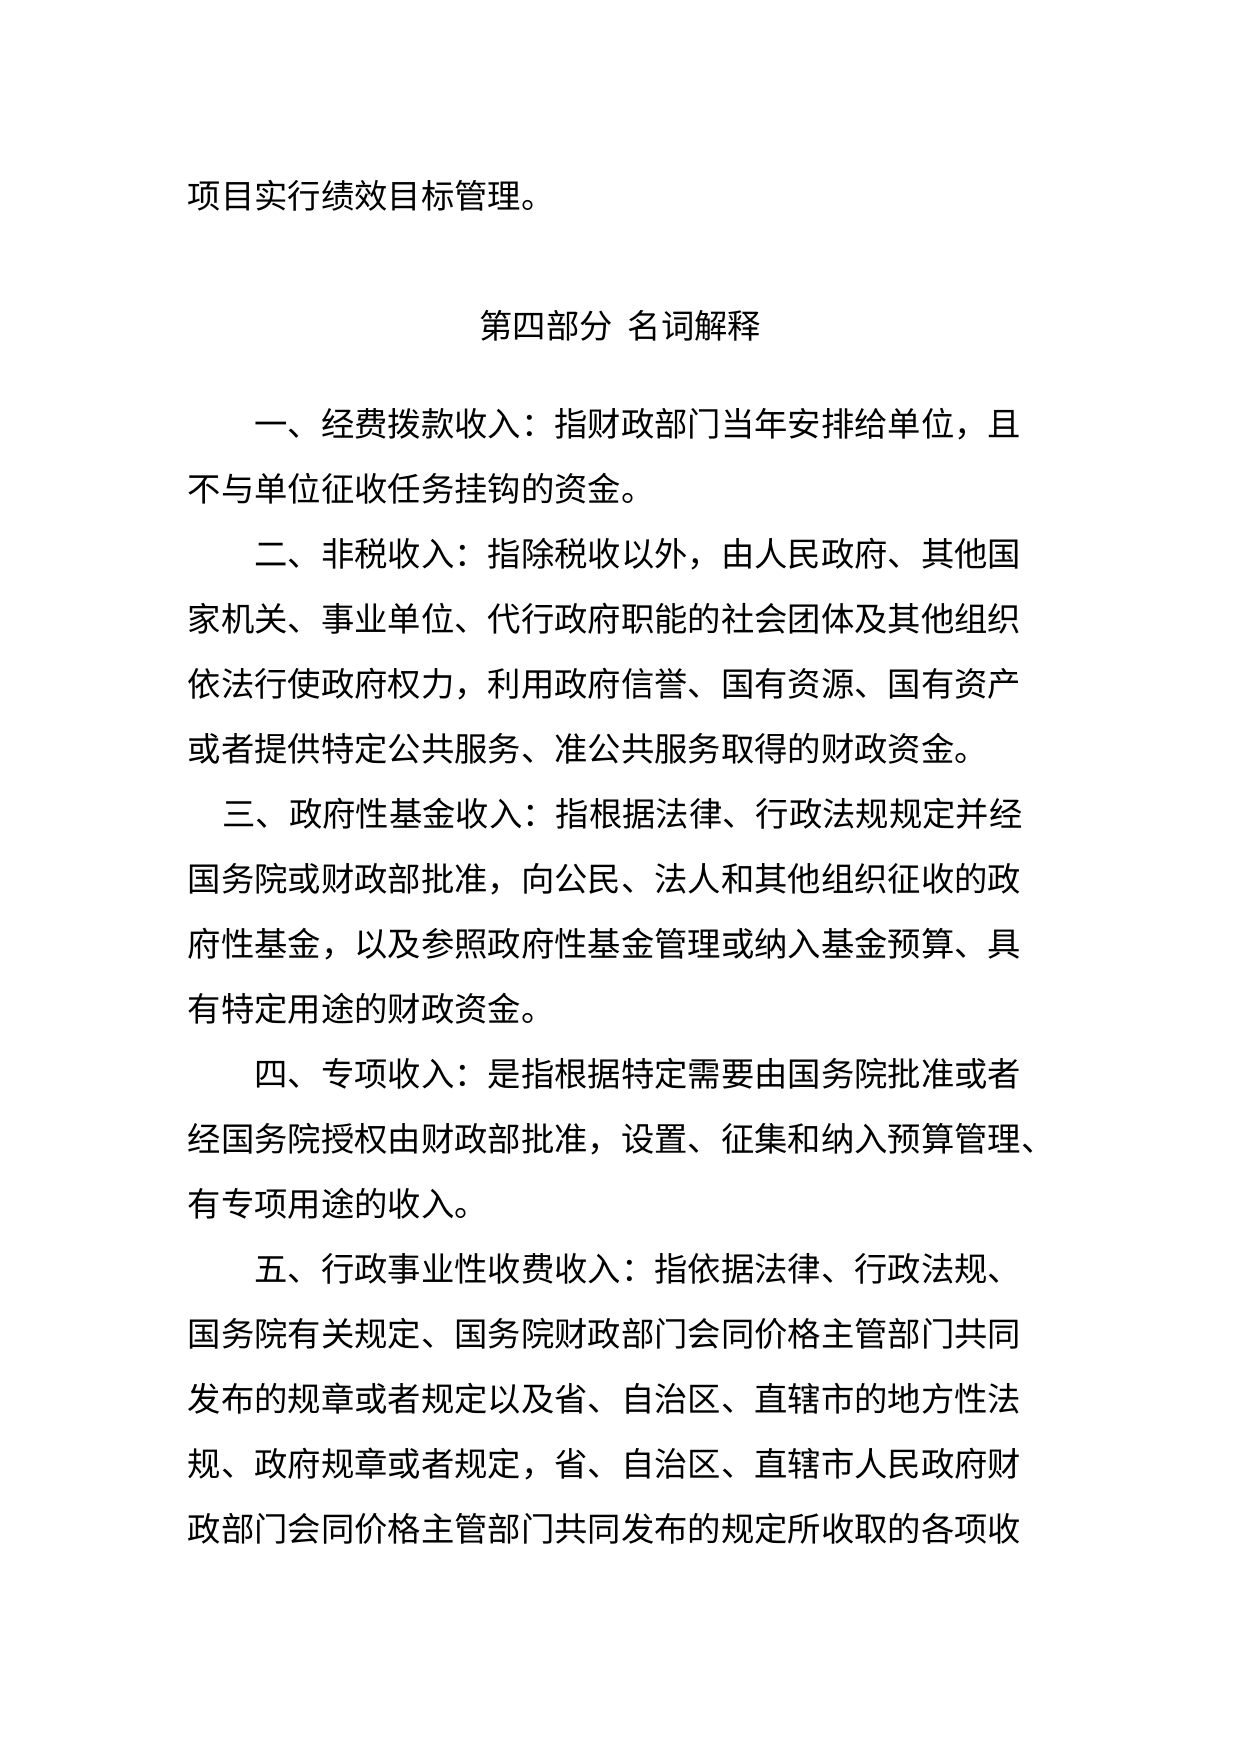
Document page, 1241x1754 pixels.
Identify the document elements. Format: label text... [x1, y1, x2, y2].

text 二、非税收入：指除税收以外，由人民政府、其他国家机关、事业单位、代行政府职能的社会团体及其他组织依法行使政府权力，利用政府信誉、国有资源、国有资产或者提供特定公共服务、准公共服务取得的财政资金。 [187, 519, 1053, 779]
text 第四部分 名词解释 [187, 292, 1053, 357]
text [187, 1234, 1053, 1559]
text 一、经费拨款收入：指财政部门当年安排给单位，且不与单位征收任务挂钩的资金。 [187, 389, 1053, 519]
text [187, 162, 1053, 227]
text 三、政府性基金收入：指根据法律、行政法规规定并经国务院或财政部批准，向公民、法人和其他组织征收的政府性基金，以及参照政府性基金管理或纳入基金预算、具有特定用途的财政资金。 [187, 779, 1053, 1039]
text 四、专项收入：是指根据特定需要由国务院批准或者经国务院授权由财政部批准，设置、征集和纳入预算管理、有专项用途的收入。 [187, 1039, 1053, 1234]
